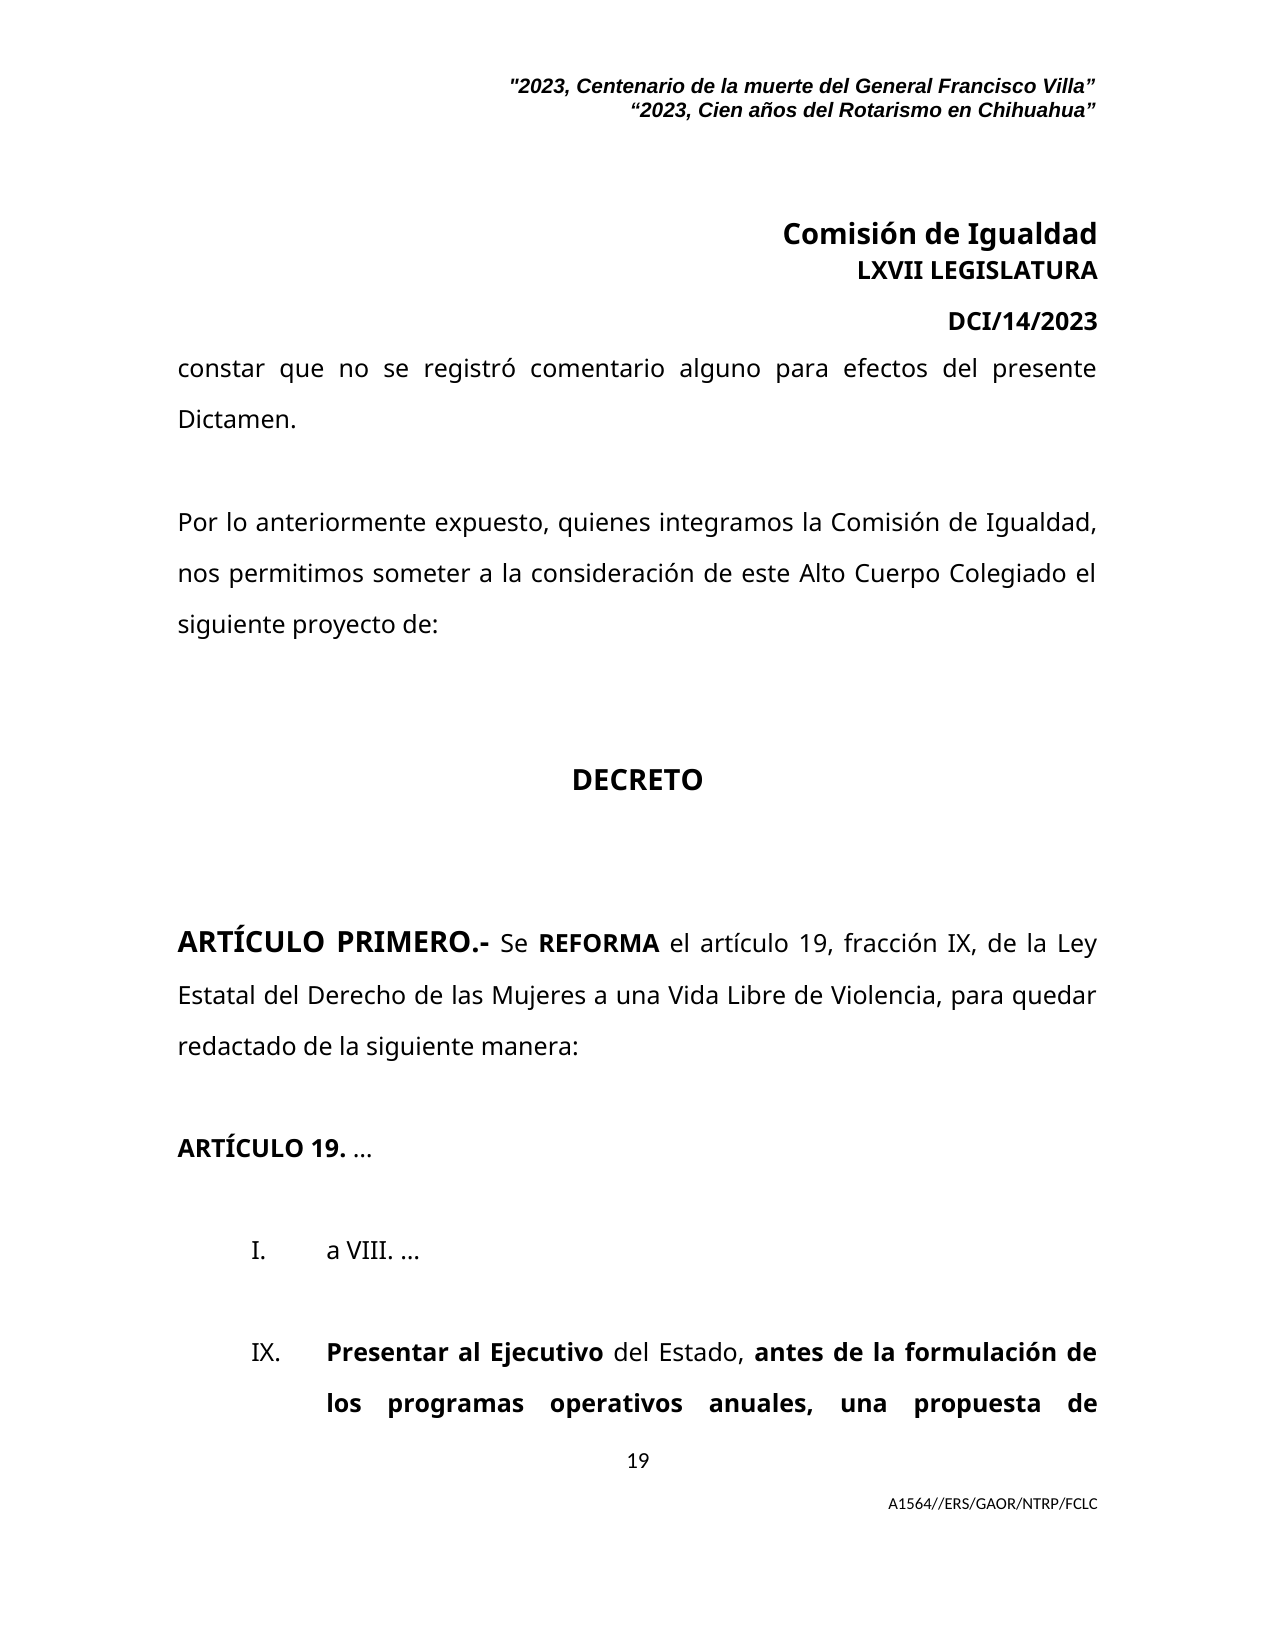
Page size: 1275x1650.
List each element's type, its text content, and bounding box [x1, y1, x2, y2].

text Por lo anteriormente expuesto, quienes integramos la Comisión de Igualdad, nos permitimos someter a la consideración de este Alto Cuerpo Colegiado el siguiente proyecto de: [177, 504, 1098, 640]
text ARTÍCULO PRIMERO.- Se REFORMA el artículo 19, fracción IX, de la Ley Estatal del Derecho de las Mujeres a una Vida Libre de Violencia, para quedar redactado de la siguiente manera: [177, 921, 1098, 1063]
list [251, 1335, 1098, 1420]
text DECRETO [177, 759, 1098, 799]
text ARTÍCULO 19. … [177, 1131, 1098, 1165]
list a VIII. … [251, 1233, 1098, 1267]
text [177, 351, 1098, 436]
